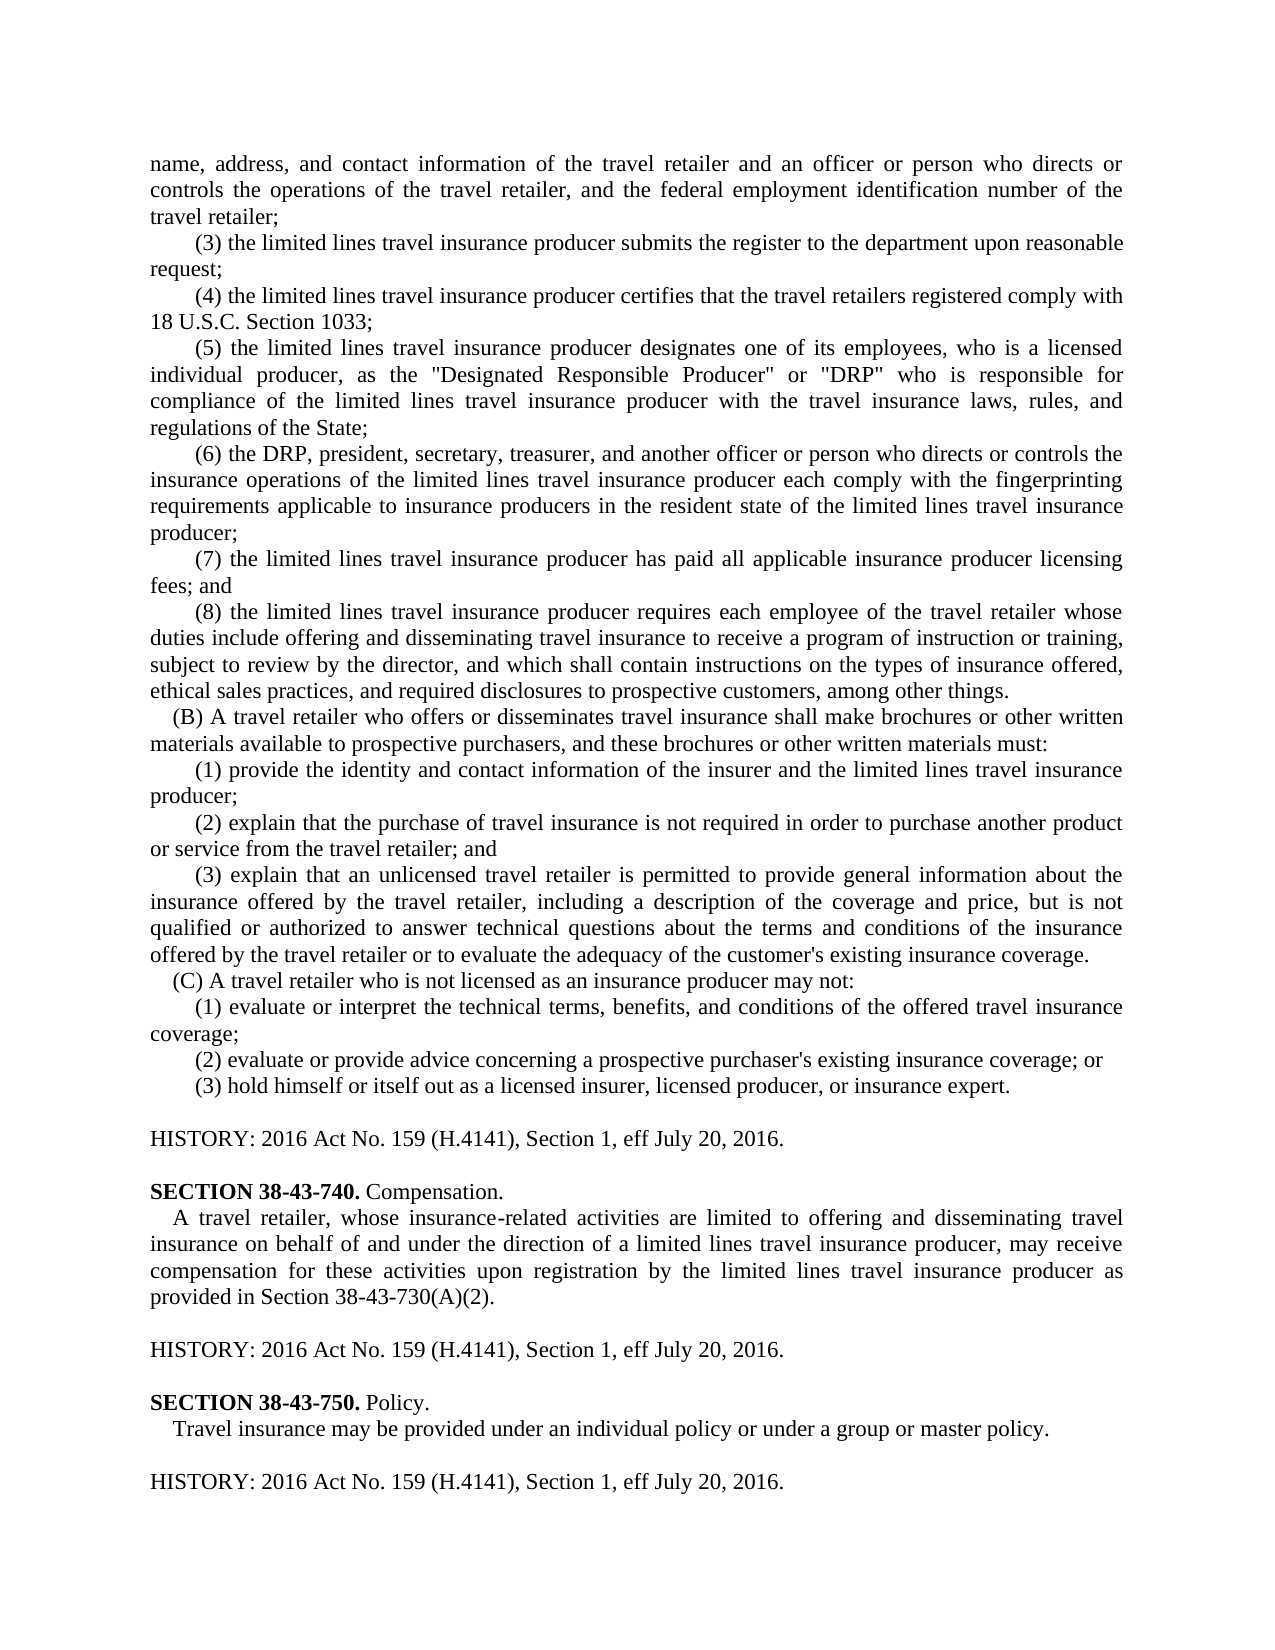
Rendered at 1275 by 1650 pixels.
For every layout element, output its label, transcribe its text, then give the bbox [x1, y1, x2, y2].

text (7) the limited lines travel insurance producer has paid all applicable insurance producer licensing fees; and [150, 545, 1125, 598]
text Travel insurance may be provided under an individual policy or under a group or master policy. [150, 1415, 1125, 1441]
text (3) the limited lines travel insurance producer submits the register to the department upon reasonable request; [150, 229, 1125, 282]
text (3) explain that an unlicensed travel retailer is permitted to provide general information about the insurance offered by the travel retailer, including a description of the coverage and price, but is not qualified or authorized to answer technical questions about the terms and conditions of the insurance offered by the travel retailer or to evaluate the adequacy of the customer's existing insurance coverage. [150, 862, 1125, 967]
text (1) evaluate or interpret the technical terms, benefits, and conditions of the offered travel insurance coverage; [150, 993, 1125, 1046]
text SECTION 38-43-740. Compensation. [150, 1178, 1125, 1204]
text (2) evaluate or provide advice concerning a prospective purchaser's existing insurance coverage; or [150, 1046, 1125, 1072]
text (C) A travel retailer who is not licensed as an insurance producer may not: [150, 967, 1125, 993]
text HISTORY: 2016 Act No. 159 (H.4141), Section 1, eff July 20, 2016. [150, 1125, 1125, 1151]
text (2) explain that the purchase of travel insurance is not required in order to purchase another product or service from the travel retailer; and [150, 809, 1125, 862]
text (5) the limited lines travel insurance producer designates one of its employees, who is a licensed individual producer, as the "Designated Responsible Producer" or "DRP" who is responsible for compliance of the limited lines travel insurance producer with the travel insurance laws, rules, and regulations of the State; [150, 334, 1125, 440]
text HISTORY: 2016 Act No. 159 (H.4141), Section 1, eff July 20, 2016. [150, 1336, 1125, 1362]
text HISTORY: 2016 Act No. 159 (H.4141), Section 1, eff July 20, 2016. [150, 1468, 1125, 1494]
text (8) the limited lines travel insurance producer requires each employee of the travel retailer whose duties include offering and disseminating travel insurance to receive a program of instruction or training, subject to review by the director, and which shall contain instructions on the types of insurance offered, ethical sales practices, and required disclosures to prospective customers, among other things. [150, 598, 1125, 703]
text (B) A travel retailer who offers or disseminates travel insurance shall make brochures or other written materials available to prospective purchasers, and these brochures or other written materials must: [150, 703, 1125, 756]
text A travel retailer, whose insurance-related activities are limited to offering and disseminating travel insurance on behalf of and under the direction of a limited lines travel insurance producer, may receive compensation for these activities upon registration by the limited lines travel insurance producer as provided in Section 38-43-730(A)(2). [150, 1204, 1125, 1309]
text SECTION 38-43-750. Policy. [150, 1389, 1125, 1415]
text (1) provide the identity and contact information of the insurer and the limited lines travel insurance producer; [150, 756, 1125, 809]
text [150, 150, 1125, 229]
text (3) hold himself or itself out as a licensed insurer, licensed producer, or insurance expert. [150, 1072, 1125, 1099]
text (4) the limited lines travel insurance producer certifies that the travel retailers registered comply with 18 U.S.C. Section 1033; [150, 282, 1125, 334]
text (6) the DRP, president, secretary, treasurer, and another officer or person who directs or controls the insurance operations of the limited lines travel insurance producer each comply with the fingerprinting requirements applicable to insurance producers in the resident state of the limited lines travel insurance producer; [150, 440, 1125, 545]
